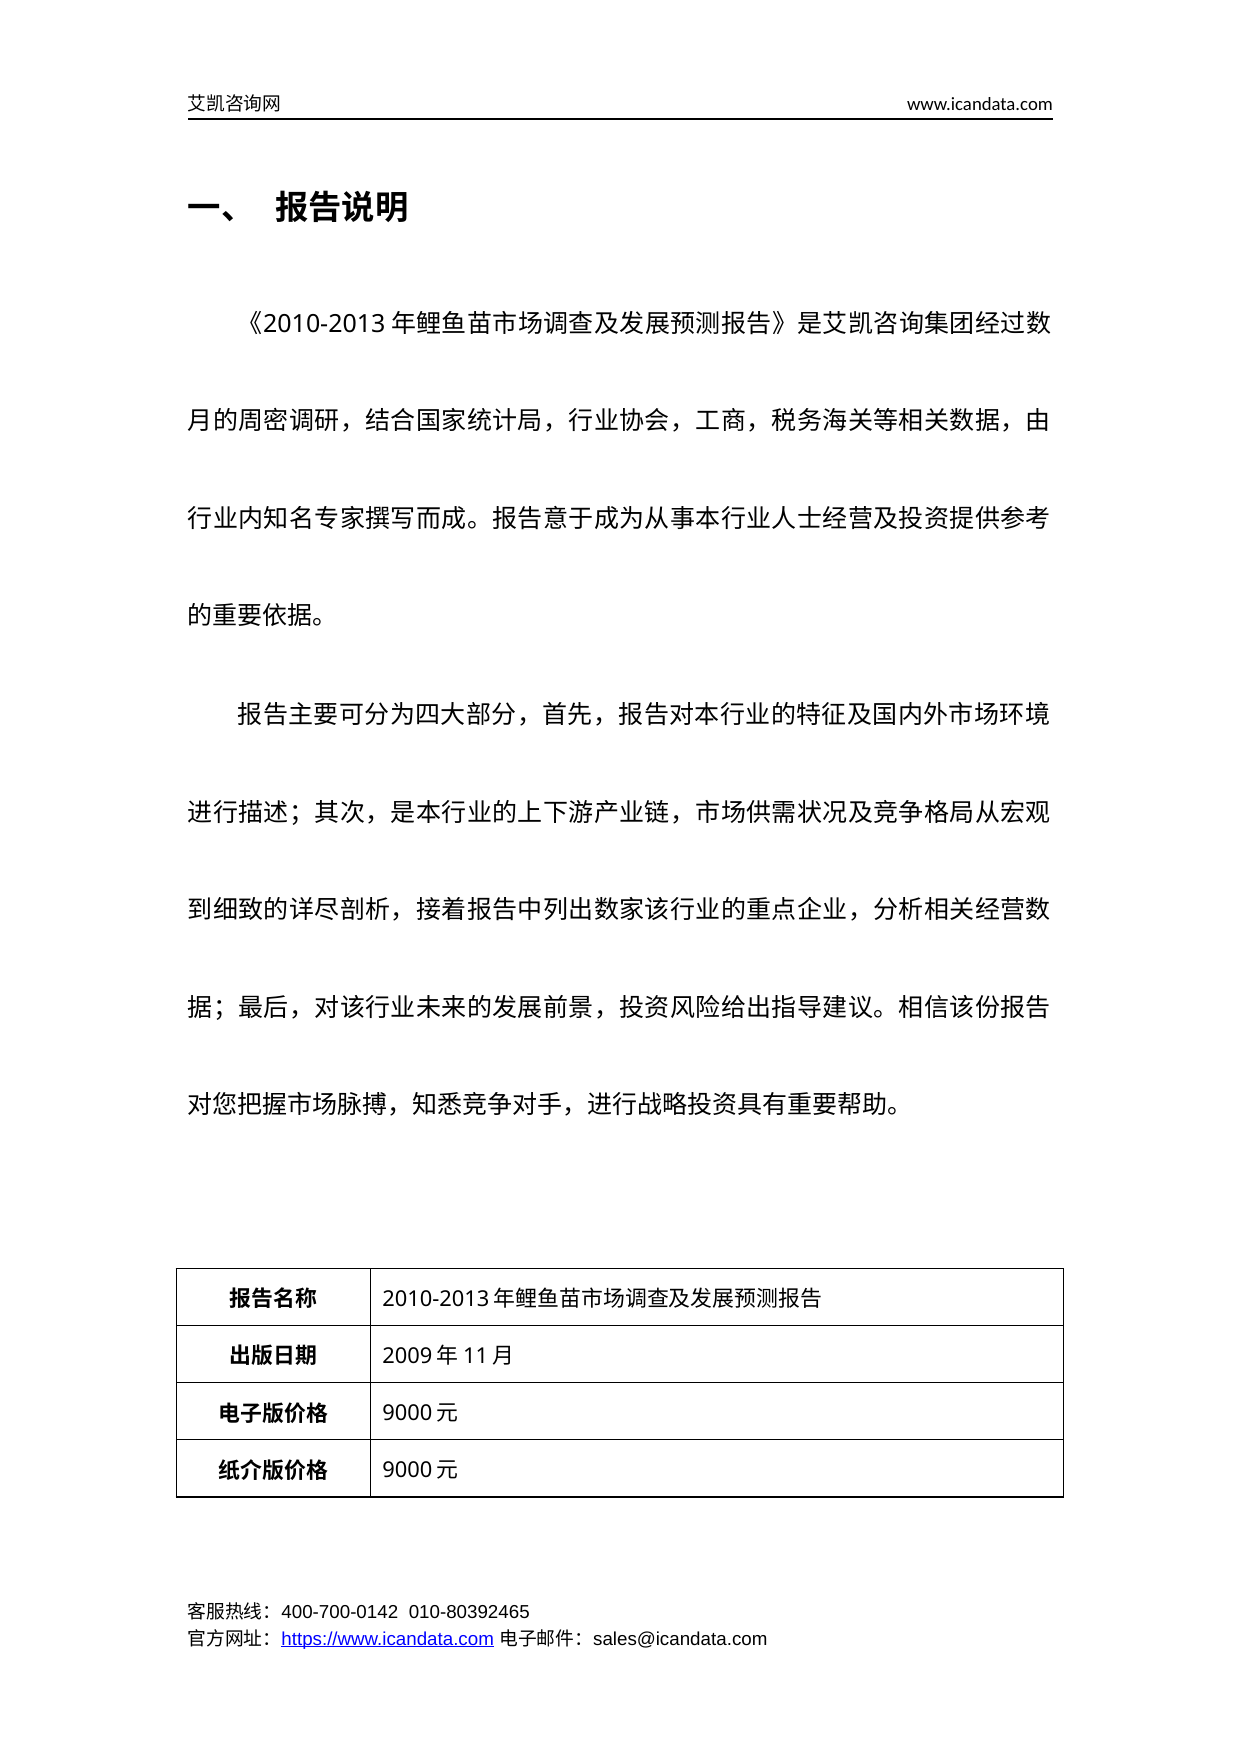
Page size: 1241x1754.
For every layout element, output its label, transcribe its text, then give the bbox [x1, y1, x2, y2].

table_header 报告名称 [177, 1269, 370, 1325]
table_cell 9000元 [371, 1440, 1063, 1496]
table_cell 纸介版价格 [177, 1440, 370, 1496]
text 报告主要可分为四大部分，首先，报告对本行业的特征及国内外市场环境进行描述；其次，是本行业的上下游产业链，市场供需状况及竞争格局从宏观到细致的详尽剖析，接着报告中列出数家该行业的重点企业，分析相关经营数据；最后，对该行业未来的发展前景，投资风险给出指导建议。相信该份报告对您把握市场脉搏，知悉竞争对手，进行战略投资具有重要帮助。 [187, 681, 1053, 1136]
table_cell 2009年11月 [371, 1326, 1063, 1382]
table_cell 电子版价格 [177, 1383, 370, 1439]
table_cell 9000元 [371, 1383, 1063, 1439]
subtitle 报告说明 [187, 172, 1053, 237]
table_header 2010-2013年鲤鱼苗市场调查及发展预测报告 [371, 1269, 1063, 1325]
table_cell 出版日期 [177, 1326, 370, 1382]
text 《2010-2013年鲤鱼苗市场调查及发展预测报告》是艾凯咨询集团经过数月的周密调研，结合国家统计局，行业协会，工商，税务海关等相关数据，由行业内知名专家撰写而成。报告意于成为从事本行业人士经营及投资提供参考的重要依据。 [187, 289, 1053, 646]
